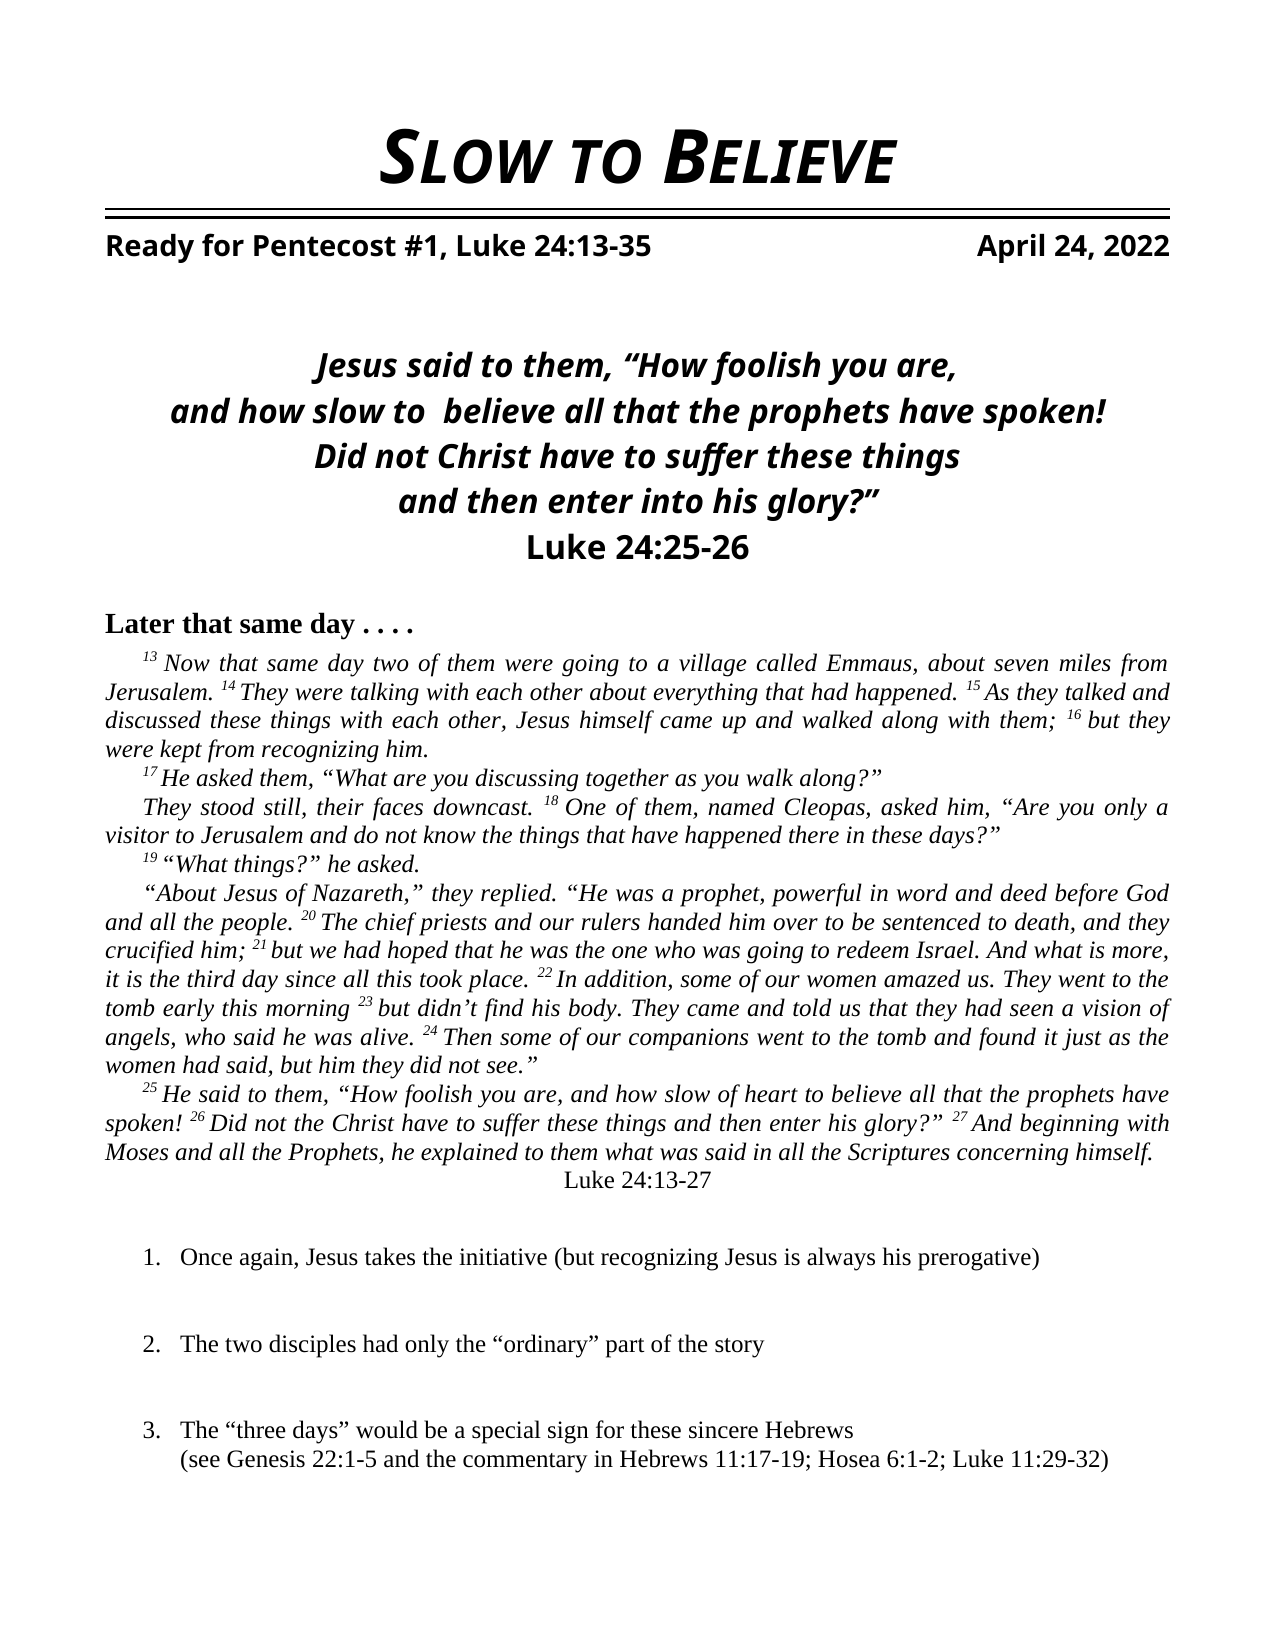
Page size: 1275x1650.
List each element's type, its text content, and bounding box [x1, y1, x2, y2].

text Luke 24:13-27 [105, 1166, 1170, 1194]
text Jesus said to them, “How foolish you are, and how slow to believe all that the prophets have spoken! Did not Christ have to suffer these things and then enter into his glory?” Luke 24:25-26 [105, 342, 1170, 569]
text 3. The “three days” would be a special sign for these sincere Hebrews (see Genesis 22:1-5 and the commentary in Hebrews 11:17-19; Hosea 6:1-2; Luke 11:29-32) [142, 1415, 1191, 1472]
text 25 He said to them, “How foolish you are, and how slow of heart to believe all that the prophets have spoken! 26 Did not the Christ have to suffer these things and then enter his glory?” 27 And beginning with Moses and all the Prophets, he explained to them what was said in all the Scriptures concerning himself. [105, 1079, 1170, 1166]
text “About Jesus of Nazareth,” they replied. “He was a prophet, powerful in word and deed before God and all the people. 20 The chief priests and our rulers handed him over to be sentenced to death, and they crucified him; 21 but we had hoped that he was the one who was going to redeem Israel. And what is more, it is the third day since all this took place. 22 In addition, some of our women amazed us. They went to the tomb early this morning 23 but didn’t find his body. They came and told us that they had seen a vision of angels, who said he was alive. 24 Then some of our companions went to the tomb and found it just as the women had said, but him they did not see.” [105, 878, 1170, 1079]
text 1. Once again, Jesus takes the initiative (but recognizing Jesus is always his prerogative) [142, 1242, 1191, 1271]
text They stood still, their faces downcast. 18 One of them, named Cleopas, asked him, “Are you only a visitor to Jerusalem and do not know the things that have happened there in these days?” [105, 792, 1170, 849]
text 19 “What things?” he asked. [105, 849, 1170, 878]
text Later that same day . . . . [105, 606, 1170, 640]
text 17 He asked them, “What are you discussing together as you walk along?” [105, 763, 1170, 792]
list Slow to Believe [105, 104, 1170, 208]
text 13 Now that same day two of them were going to a village called Emmaus, about seven miles from Jerusalem. 14 They were talking with each other about everything that had happened. 15 As they talked and discussed these things with each other, Jesus himself came up and walked along with them; 16 but they were kept from recognizing him. [105, 648, 1170, 763]
text Ready for Pentecost #1, Luke 24:13-35 April 24, 2022 [105, 225, 1170, 304]
text 2. The two disciples had only the “ordinary” part of the story [142, 1329, 1191, 1357]
